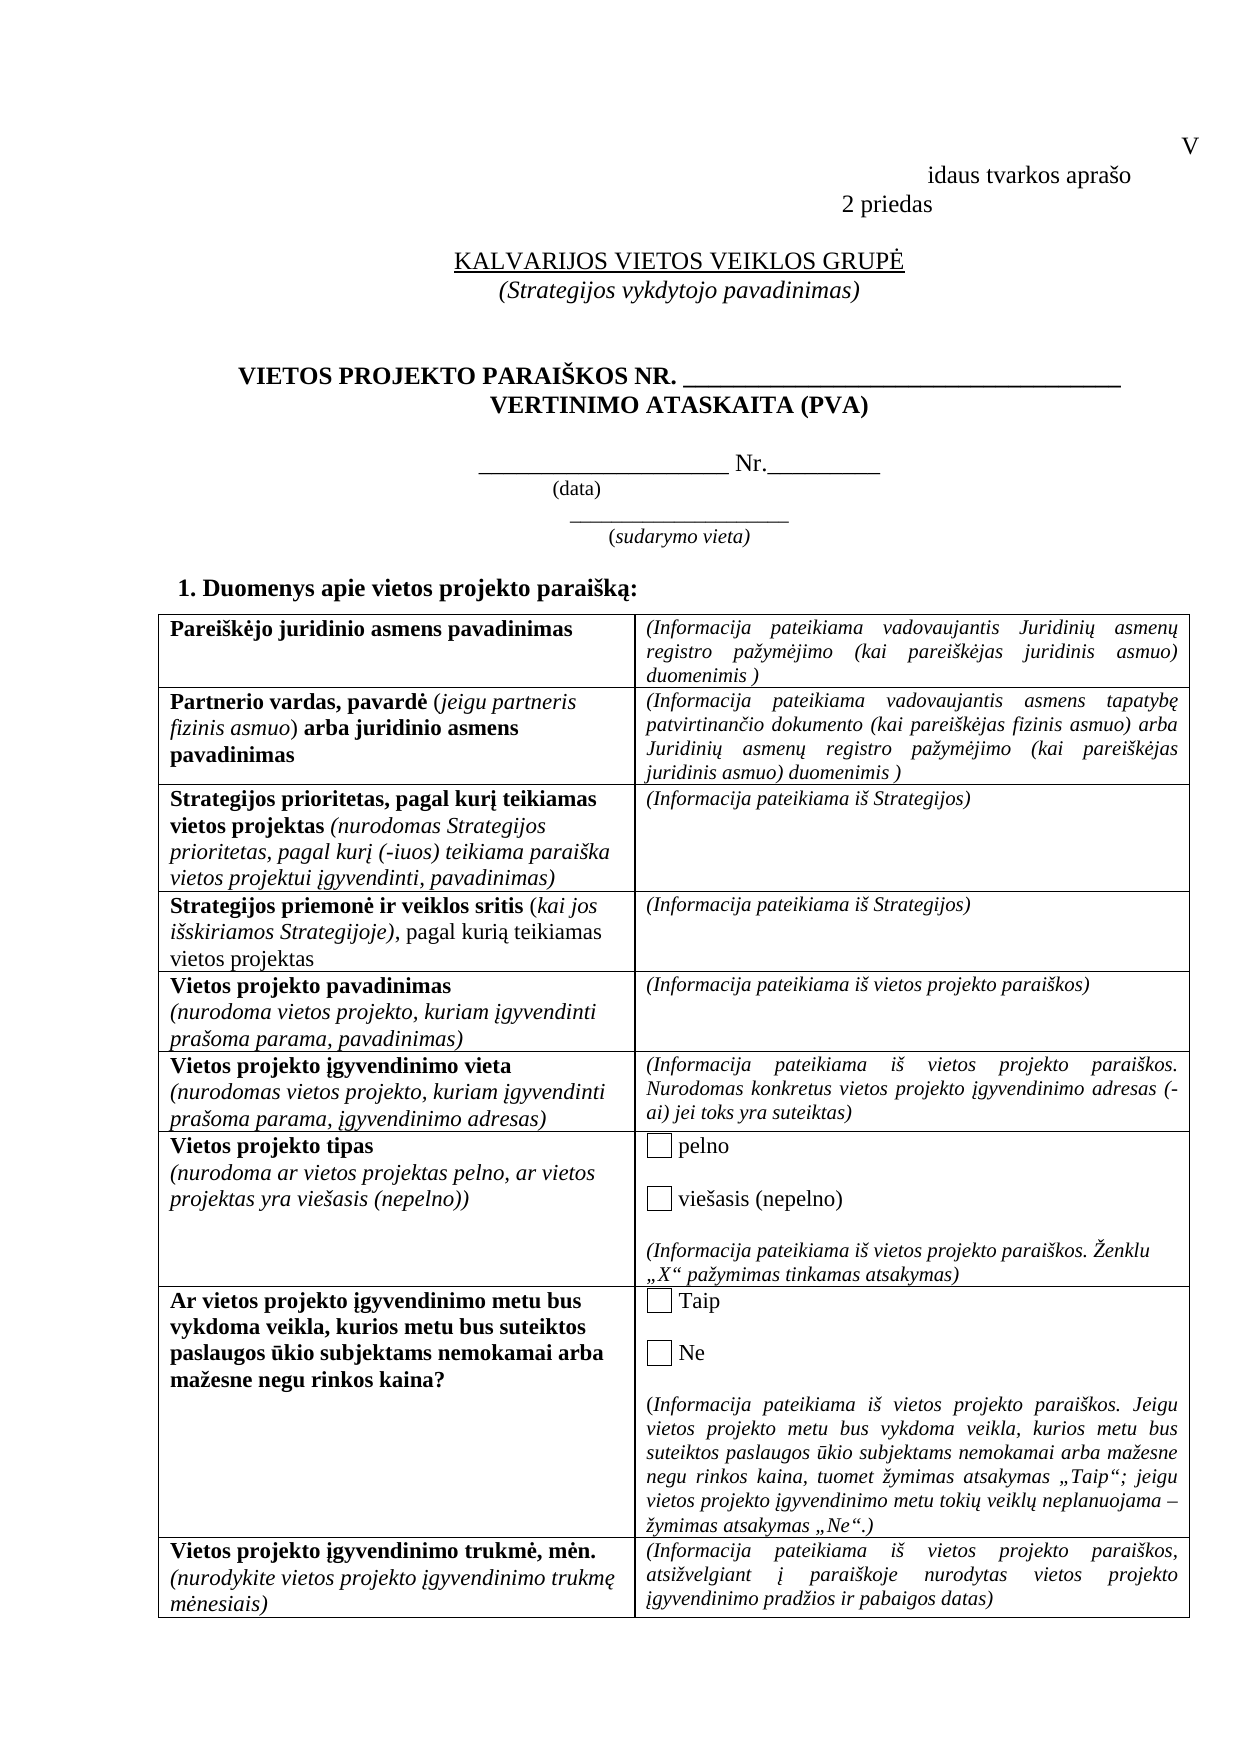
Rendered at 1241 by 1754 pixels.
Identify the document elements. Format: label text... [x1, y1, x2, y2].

table_cell (Informacija pateikiama iš Strategijos) [636, 892, 1189, 971]
table_cell Strategijos priemonė ir veiklos sritis (kai jos išskiriamos Strategijoje), pagal kurią teikiamas vietos projektas [159, 892, 634, 971]
text (Strategijos vykdytojo pavadinimas) [177, 275, 1181, 304]
text _____________________ [177, 500, 1181, 524]
text 2 priedas [177, 189, 1181, 218]
table_header (Informacija pateikiama vadovaujantis Juridinių asmenų registro pažymėjimo (kai pareiškėjas juridinis asmuo) duomenimis ) [636, 615, 1189, 687]
table_cell Ar vietos projekto įgyvendinimo metu bus vykdoma veikla, kurios metu bus suteiktos paslaugos ūkio subjektams nemokamai arba mažesne negu rinkos kaina? [159, 1287, 634, 1537]
table_cell Vietos projekto įgyvendinimo vieta (nurodomas vietos projekto, kuriam įgyvendinti prašoma parama, įgyvendinimo adresas) [159, 1052, 634, 1131]
text 1. Duomenys apie vietos projekto paraišką: [177, 573, 1181, 601]
table_cell Partnerio vardas, pavardė (jeigu partneris fizinis asmuo) arba juridinio asmens pavadinimas [159, 688, 634, 784]
text ____________________ Nr._________ [177, 448, 1181, 476]
text vertinimo ataskaita (PVA) [177, 390, 1181, 419]
text VIETOS Projekto Paraiškos Nr. ___________________________________ [177, 361, 1181, 390]
table_cell (Informacija pateikiama iš vietos projekto paraiškos, atsižvelgiant į paraiškoje nurodytas vietos projekto įgyvendinimo pradžios ir pabaigos datas) [636, 1538, 1189, 1617]
table_cell Strategijos prioritetas, pagal kurį teikiamas vietos projektas (nurodomas Strategijos prioritetas, pagal kurį (-iuos) teikiama paraiška vietos projektui įgyvendinti, pavadinimas) [159, 785, 634, 891]
table_cell Vietos projekto įgyvendinimo trukmė, mėn. (nurodykite vietos projekto įgyvendinimo trukmę mėnesiais) [159, 1538, 634, 1617]
table_cell (Informacija pateikiama iš vietos projekto paraiškos) [636, 972, 1189, 1051]
table_cell pelno viešasis (nepelno) (Informacija pateikiama iš vietos projekto paraiškos. Ženklu „X“ pažymimas tinkamas atsakymas) [636, 1132, 1189, 1286]
text (data) [552, 476, 1181, 500]
text Vidaus tvarkos aprašo [927, 131, 1181, 189]
table_cell Taip Ne (Informacija pateikiama iš vietos projekto paraiškos. Jeigu vietos projekto metu bus vykdoma veikla, kurios metu bus suteiktos paslaugos ūkio subjektams nemokamai arba mažesne negu rinkos kaina, tuomet žymimas atsakymas „Taip“; jeigu vietos projekto įgyvendinimo metu tokių veiklų neplanuojama – žymimas atsakymas „Ne“.) [636, 1287, 1189, 1537]
text KALVARIJOS VIETOS VEIKLOS GRUPĖ [177, 246, 1181, 275]
table_header Pareiškėjo juridinio asmens pavadinimas [159, 615, 634, 687]
table_cell Vietos projekto tipas (nurodoma ar vietos projektas pelno, ar vietos projektas yra viešasis (nepelno)) [159, 1132, 634, 1286]
table_cell (Informacija pateikiama iš vietos projekto paraiškos. Nurodomas konkretus vietos projekto įgyvendinimo adresas (-ai) jei toks yra suteiktas) [636, 1052, 1189, 1131]
text (sudarymo vieta) [177, 524, 1181, 548]
table_cell (Informacija pateikiama iš Strategijos) [636, 785, 1189, 891]
table_cell Vietos projekto pavadinimas (nurodoma vietos projekto, kuriam įgyvendinti prašoma parama, pavadinimas) [159, 972, 634, 1051]
table_cell (Informacija pateikiama vadovaujantis asmens tapatybę patvirtinančio dokumento (kai pareiškėjas fizinis asmuo) arba Juridinių asmenų registro pažymėjimo (kai pareiškėjas juridinis asmuo) duomenimis ) [636, 688, 1189, 784]
